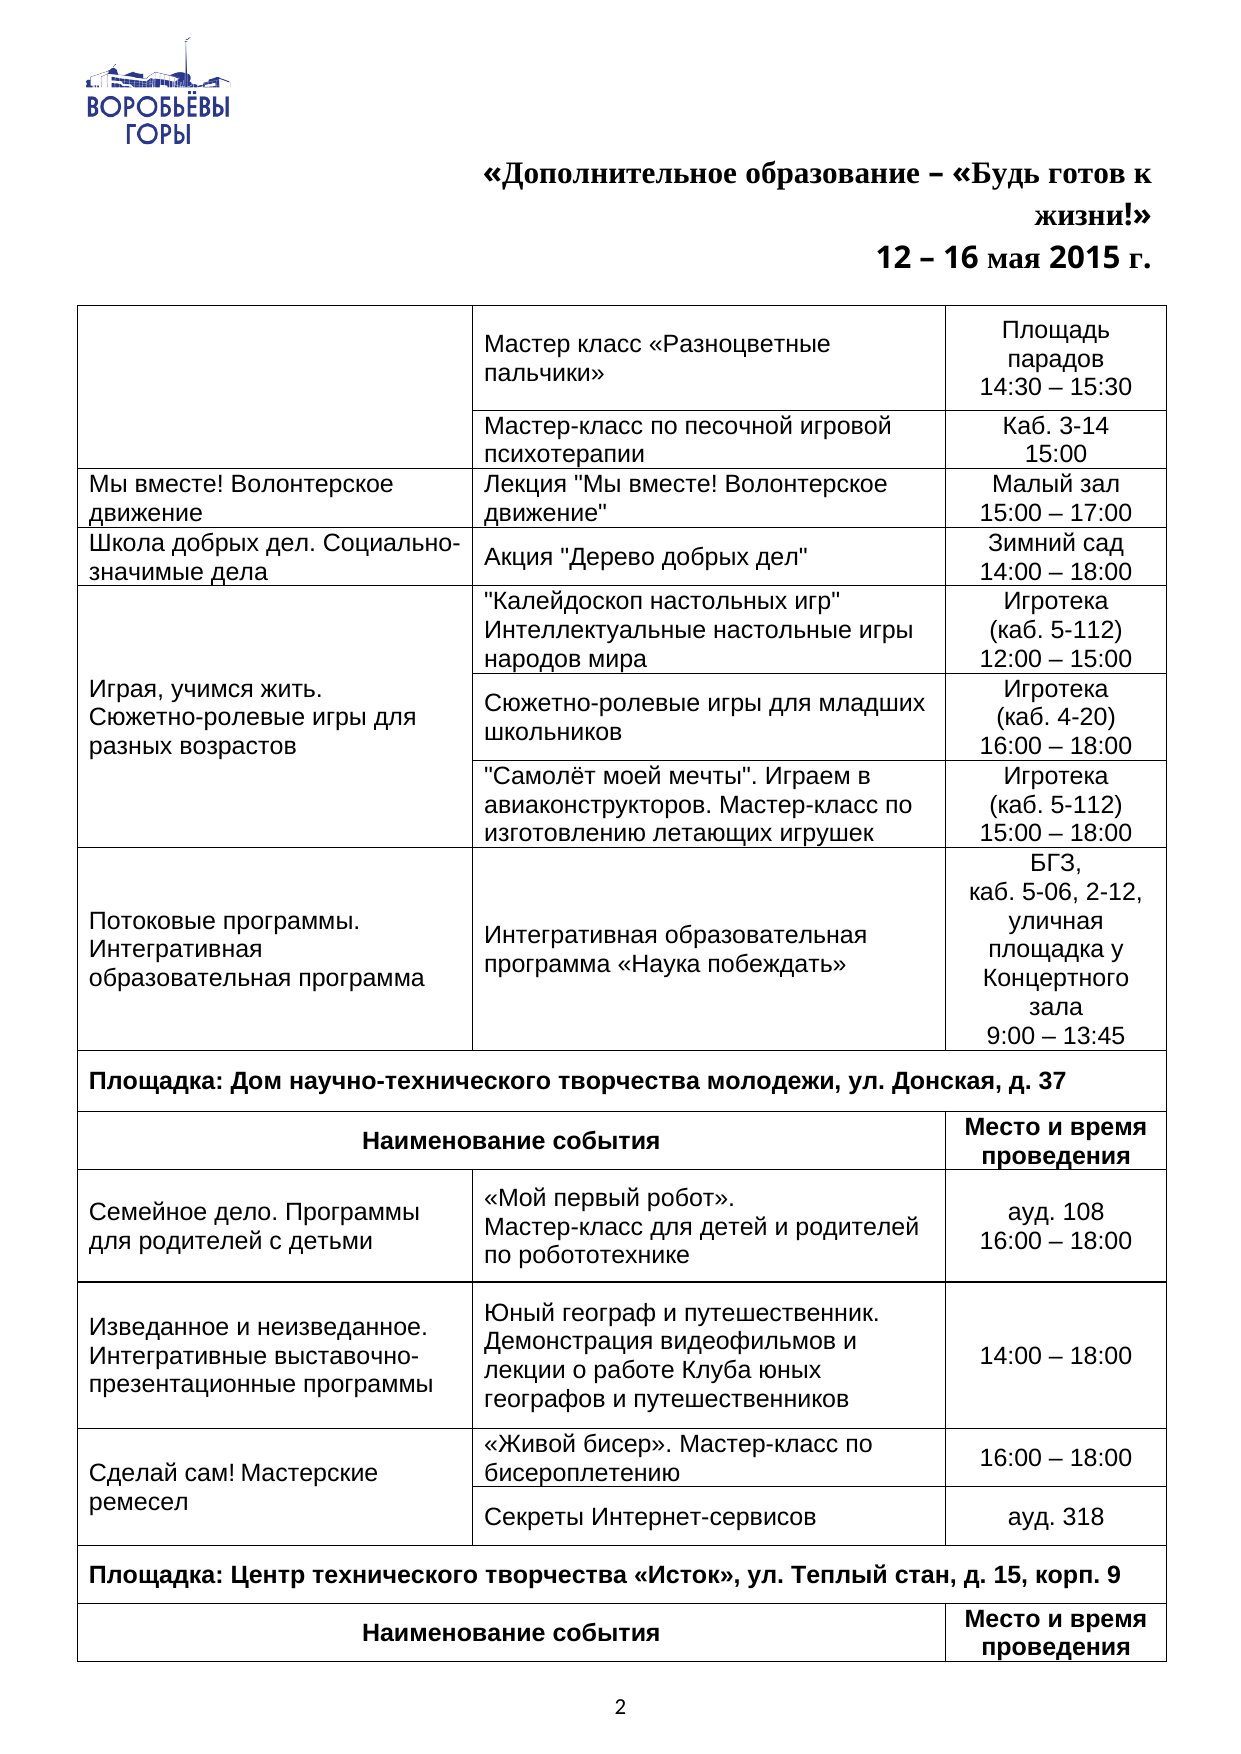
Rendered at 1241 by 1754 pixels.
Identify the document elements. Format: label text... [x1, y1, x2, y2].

table_cell 16:00 – 18:00 [946, 1429, 1166, 1486]
table_cell ауд. 108 16:00 – 18:00 [946, 1170, 1166, 1281]
table_cell ауд. 318 [946, 1487, 1166, 1545]
table_cell Игротека (каб. 5-112) 12:00 – 15:00 [946, 586, 1166, 673]
table_cell Мастер-класс по песочной игровой психотерапии [473, 411, 945, 468]
table_cell Интегративная образовательная программа «Наука побеждать» [473, 848, 945, 1049]
table_cell БГЗ, каб. 5-06, 2-12, уличная площадка у Концертного зала 9:00 – 13:45 [946, 848, 1166, 1049]
picture [67, 0, 249, 182]
table_cell Играя, учимся жить. Сюжетно-ролевые игры для разных возрастов [78, 586, 472, 847]
table_cell Площадка: Центр технического творчества «Исток», ул. Теплый стан, д. 15, корп. 9 [78, 1546, 1166, 1602]
table_cell Акция "Дерево добрых дел" [473, 528, 945, 585]
table_cell Лекция "Мы вместе! Волонтерское движение" [473, 469, 945, 527]
table_cell Игротека (каб. 4-20) 16:00 – 18:00 [946, 674, 1166, 760]
table_cell Юный географ и путешественник. Демонстрация видеофильмов и лекции о работе Клуба юных географов и путешественников [473, 1283, 945, 1428]
table_cell Зимний сад 14:00 – 18:00 [946, 528, 1166, 585]
table_cell Изведанное и неизведанное. Интегративные выставочно-презентационные программы [78, 1283, 472, 1428]
table_cell Школа добрых дел. Социально-значимые дела [78, 528, 472, 585]
table_cell Место и время проведения [946, 1604, 1166, 1661]
table_cell Сделай сам! Мастерские ремесел [78, 1429, 472, 1545]
table_cell Семейное дело. Программы для родителей с детьми [78, 1170, 472, 1281]
table_cell Место и время проведения [946, 1112, 1166, 1169]
table_cell 14:00 – 18:00 [946, 1283, 1166, 1428]
table_cell Площадка: Дом научно-технического творчества молодежи, ул. Донская, д. 37 [78, 1051, 1166, 1111]
table_cell «Живой бисер». Мастер-класс по бисероплетению [473, 1429, 945, 1486]
table_cell Сюжетно-ролевые игры для младших школьников [473, 674, 945, 760]
table_cell Потоковые программы. Интегративная образовательная программа [78, 848, 472, 1049]
table_cell Каб. 3-14 15:00 [946, 411, 1166, 468]
table_cell Малый зал 15:00 – 17:00 [946, 469, 1166, 527]
table_cell «Мой первый робот». Мастер-класс для детей и родителей по робототехнике [473, 1170, 945, 1281]
table_cell Игротека (каб. 5-112) 15:00 – 18:00 [946, 761, 1166, 847]
table_cell Мастер класс «Разноцветные пальчики» [473, 306, 945, 410]
table_cell "Калейдоскоп настольных игр" Интеллектуальные настольные игры народов мира [473, 586, 945, 673]
table_cell Наименование события [78, 1604, 945, 1661]
table_cell Наименование события [78, 1112, 945, 1169]
table_cell Площадь парадов 14:30 – 15:30 [946, 306, 1166, 410]
table_cell "Самолёт моей мечты". Играем в авиаконструкторов. Мастер-класс по изготовлению летающих игрушек [473, 761, 945, 847]
table_cell Секреты Интернет-сервисов [473, 1487, 945, 1545]
table_cell Мы вместе! Волонтерское движение [78, 469, 472, 527]
